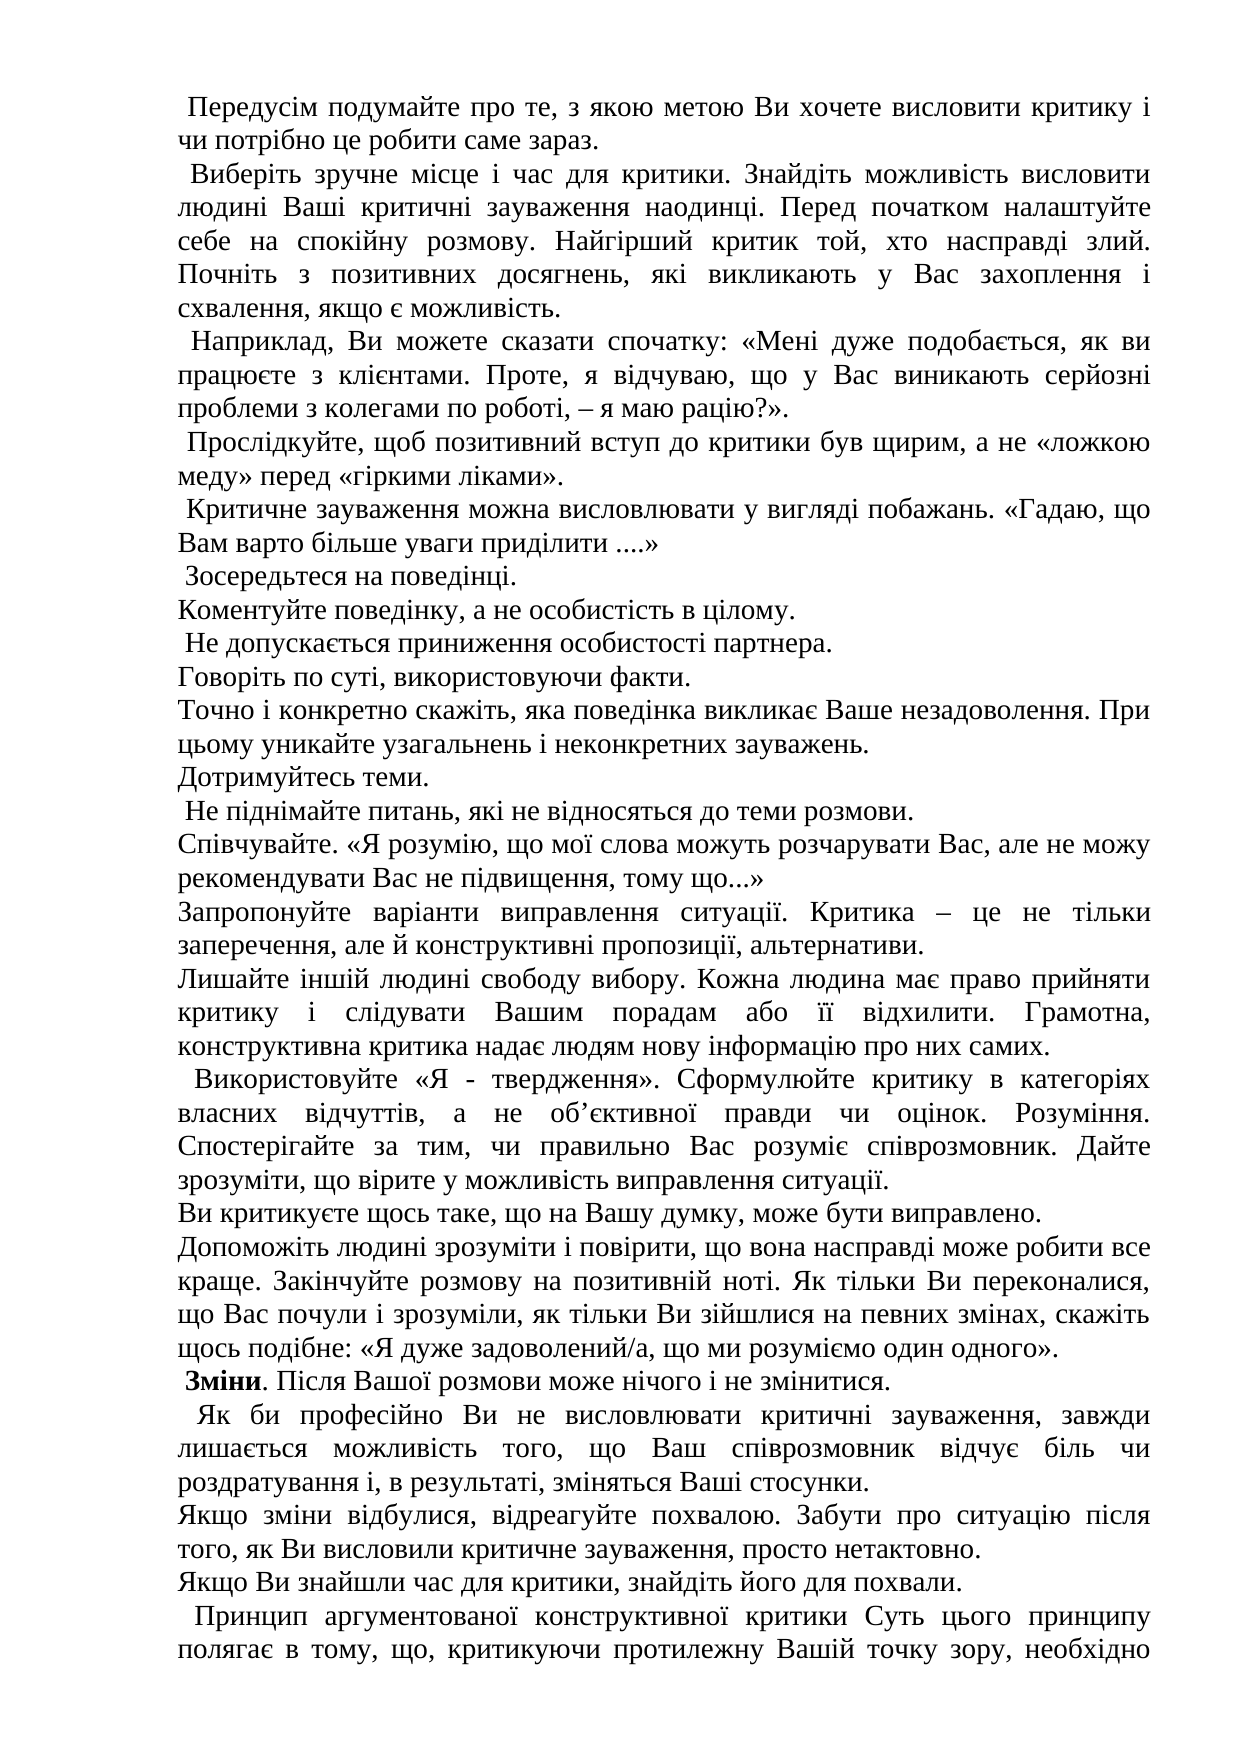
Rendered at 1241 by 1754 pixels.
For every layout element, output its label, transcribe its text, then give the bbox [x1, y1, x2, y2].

text Якщо зміни відбулися, відреагуйте похвалою. Забути про ситуацію після того, як Ви висловили критичне зауваження, просто нетактовно. [177, 1497, 1152, 1564]
text Запропонуйте варіанти виправлення ситуації. Критика – це не тільки заперечення, але й конструктивні пропозиції, альтернативи. [177, 894, 1152, 961]
text Співчувайте. «Я розумію, що мої слова можуть розчарувати Вас, але не можу рекомендувати Вас не підвищення, тому що...» [177, 827, 1152, 894]
text Критичне зауваження можна висловлювати у вигляді побажань. «Гадаю, що Вам варто більше уваги приділити ....» [177, 491, 1152, 558]
text Як би професійно Ви не висловлювати критичні зауваження, завжди лишається можливість того, що Ваш співрозмовник відчує біль чи роздратування і, в результаті, зміняться Ваші стосунки. [177, 1397, 1152, 1497]
text Дотримуйтесь теми. [177, 759, 1152, 793]
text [177, 1598, 1152, 1665]
text Ви критикуєте щось таке, що на Вашу думку, може бути виправлено. [177, 1196, 1152, 1229]
text Говоріть по суті, використовуючи факти. [177, 659, 1152, 692]
text Лишайте іншій людині свободу вибору. Кожна людина має право прийняти критику і слідувати Вашим порадам або її відхилити. Грамотна, конструктивна критика надає людям нову інформацію про них самих. [177, 961, 1152, 1061]
text Зосередьтеся на поведінці. [177, 558, 1152, 592]
text Допоможіть людині зрозуміти і повірити, що вона насправді може робити все краще. Закінчуйте розмову на позитивній ноті. Як тільки Ви переконалися, що Вас почули і зрозуміли, як тільки Ви зійшлися на певних змінах, скажіть щось подібне: «Я дуже задоволений/а, що ми розуміємо один одного». [177, 1229, 1152, 1363]
text Прослідкуйте, щоб позитивний вступ до критики був щирим, а не «ложкою меду» перед «гіркими ліками». [177, 424, 1152, 491]
text Не допускається приниження особистості партнера. [177, 625, 1152, 659]
text Точно і конкретно скажіть, яка поведінка викликає Ваше незадоволення. При цьому уникайте узагальнень і неконкретних зауважень. [177, 692, 1152, 759]
text Якщо Ви знайшли час для критики, знайдіть його для похвали. [177, 1564, 1152, 1598]
text Не піднімайте питань, які не відносяться до теми розмови. [177, 793, 1152, 827]
text Зміни. Після Вашої розмови може нічого і не змінитися. [177, 1363, 1152, 1397]
text Коментуйте поведінку, а не особистість в цілому. [177, 592, 1152, 625]
text Виберіть зручне місце і час для критики. Знайдіть можливість висловити людині Ваші критичні зауваження наодинці. Перед початком налаштуйте себе на спокійну розмову. Найгірший критик той, хто насправді злий. Почніть з позитивних досягнень, які викликають у Вас захоплення і схвалення, якщо є можливість. [177, 156, 1152, 323]
text Наприклад, Ви можете сказати спочатку: «Мені дуже подобається, як ви працюєте з клієнтами. Проте, я відчуваю, що у Вас виникають серйозні проблеми з колегами по роботі, – я маю рацію?». [177, 323, 1152, 424]
text Використовуйте «Я - твердження». Сформулюйте критику в категоріях власних відчуттів, а не об’єктивної правди чи оцінок. Розуміння. Спостерігайте за тим, чи правильно Вас розуміє співрозмовник. Дайте зрозуміти, що вірите у можливість виправлення ситуації. [177, 1061, 1152, 1196]
text Передусім подумайте про те, з якою метою Ви хочете висловити критику і чи потрібно це робити саме зараз. [177, 89, 1152, 156]
